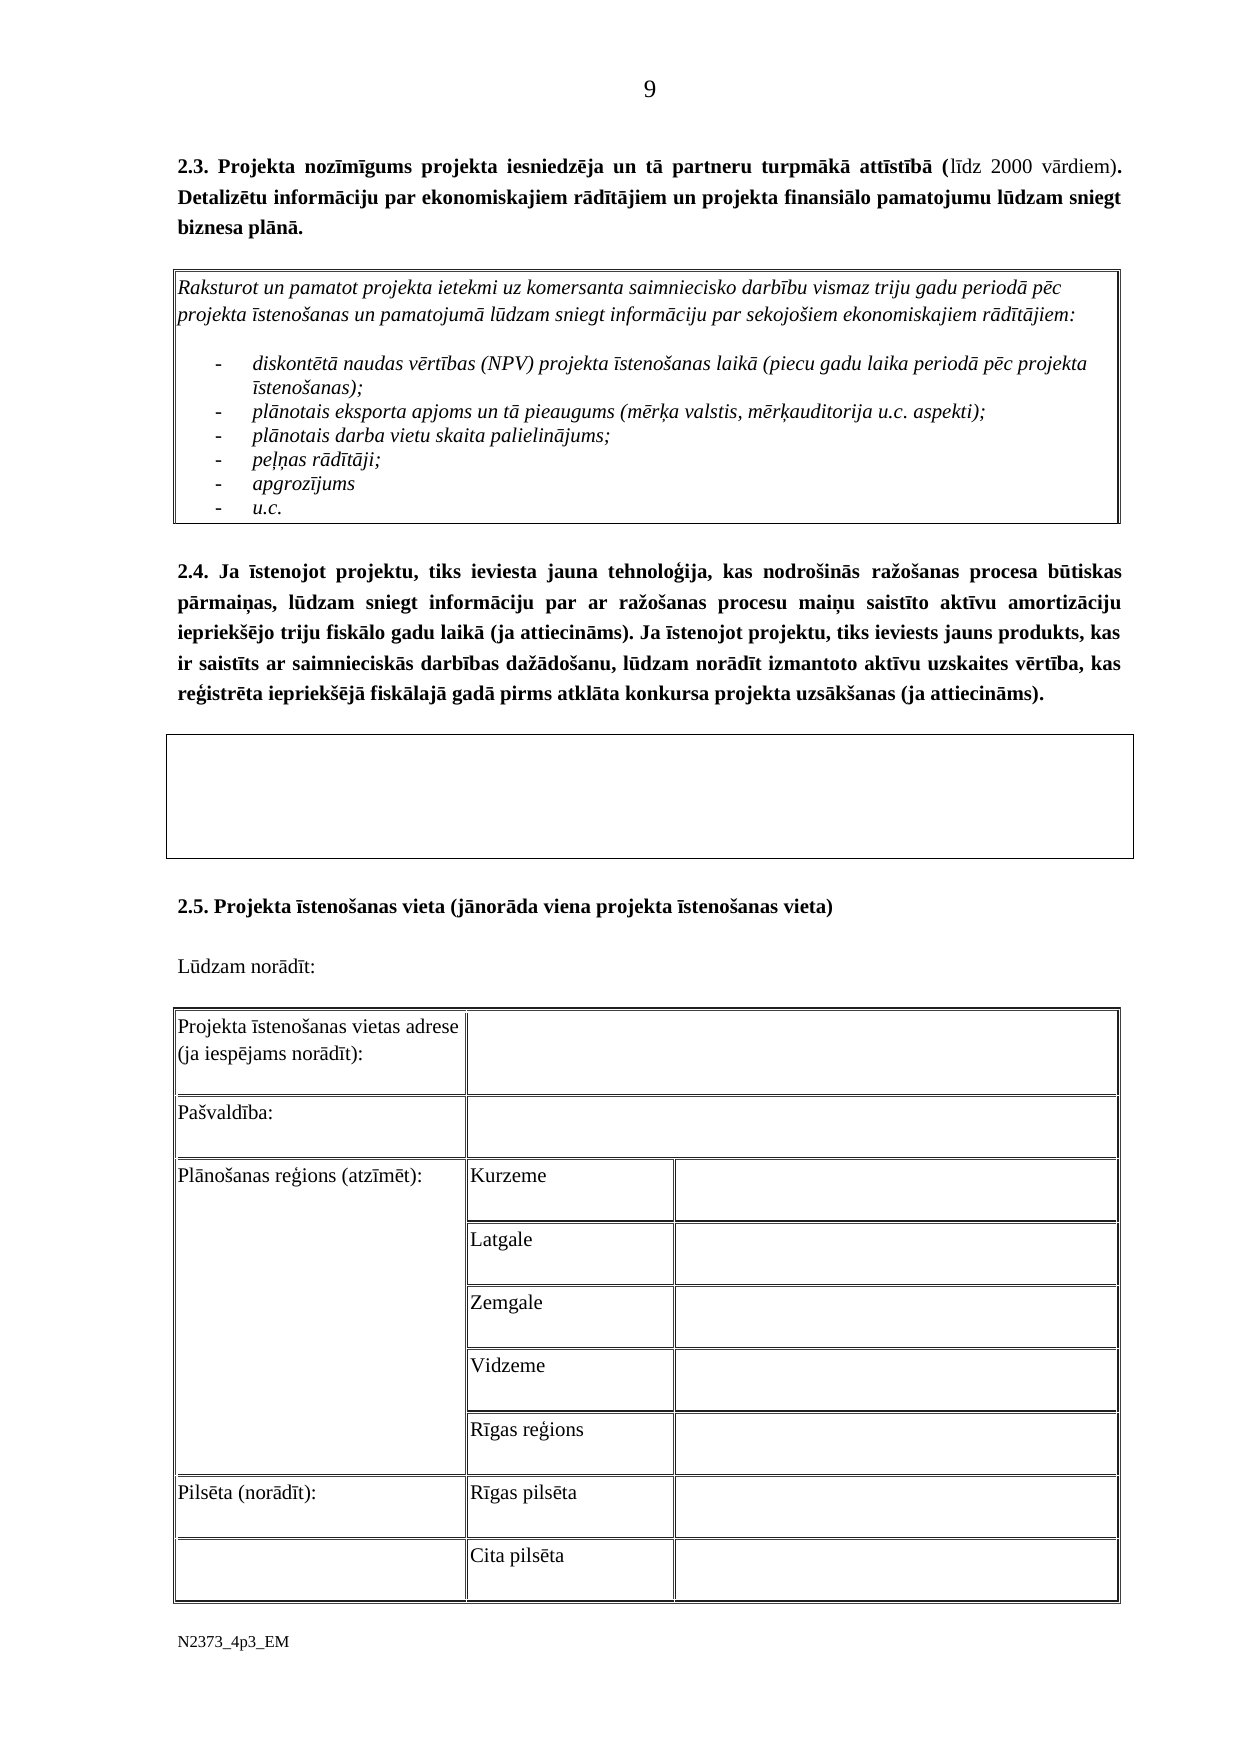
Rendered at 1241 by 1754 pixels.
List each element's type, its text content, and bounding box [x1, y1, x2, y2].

table_cell Vidzeme [468, 1350, 673, 1410]
table_cell [468, 1094, 1118, 1157]
table_cell Rīgas reģions [468, 1414, 673, 1473]
text 2.5. Projekta īstenošanas vieta (jānorāda viena projekta īstenošanas vieta) [177, 888, 1122, 918]
table_cell Zemgale [468, 1287, 673, 1347]
table_cell [675, 1537, 1119, 1600]
table_header [167, 735, 1133, 858]
table_cell [676, 1220, 1118, 1283]
table_cell [675, 1157, 1119, 1220]
text Lūdzam norādīt: [177, 948, 1122, 978]
table_cell [676, 1474, 1118, 1537]
text 2.4. Ja īstenojot projektu, tiks ieviesta jauna tehnoloģija, kas nodrošinās ražošanas procesa būtiskas pārmaiņas, lūdzam sniegt informāciju par ar ražošanas procesu maiņu saistīto aktīvu amortizāciju iepriekšējo triju fiskālo gadu laikā (ja attiecināms). Ja īstenojot projektu, tiks ieviests jauns produkts, kas ir saistīts ar saimnieciskās darbības dažādošanu, lūdzam norādīt izmantoto aktīvu uzskaites vērtība, kas reģistrēta iepriekšējā fiskālajā gadā pirms atklāta konkursa projekta uzsākšanas (ja attiecināms). [177, 553, 1122, 705]
table_cell Latgale [468, 1224, 673, 1283]
table_cell Pilsēta (norādīt): [176, 1474, 465, 1537]
table_cell [676, 1410, 1118, 1473]
table_cell Rīgas pilsēta [468, 1477, 673, 1537]
table_cell Pašvaldība: [176, 1094, 465, 1157]
table_cell Cita pilsēta [467, 1540, 675, 1600]
table_header Raksturot un pamatot projekta ietekmi uz komersanta saimniecisko darbību vismaz triju gadu periodā pēc projekta īstenošanas un pamatojumā lūdzam sniegt informāciju par sekojošiem ekonomiskajiem rādītājiem: diskontētā naudas vērtības (NPV) projekta īstenošanas laikā (piecu gadu laika periodā pēc projekta īstenošanas); plānotais eksporta apjoms un tā pieaugums (mērķa valstis, mērķauditorija u.c. aspekti); plānotais darba vietu skaita palielinājums; peļņas rādītāji; apgrozījums u.c. [176, 272, 1117, 522]
table_header Projekta īstenošanas vietas adrese (ja iespējams norādīt): [176, 1011, 467, 1093]
text 2.3. Projekta nozīmīgums projekta iesniedzēja un tā partneru turpmākā attīstībā (līdz 2000 vārdiem). Detalizētu informāciju par ekonomiskajiem rādītājiem un projekta finansiālo pamatojumu lūdzam sniegt biznesa plānā. [177, 148, 1122, 239]
table_cell Plānošanas reģions (atzīmēt): [174, 1157, 467, 1473]
table_header [467, 1011, 1117, 1093]
table_cell Kurzeme [468, 1160, 673, 1220]
table_cell [675, 1347, 1119, 1410]
table_cell [676, 1284, 1118, 1347]
table_cell [174, 1537, 467, 1600]
